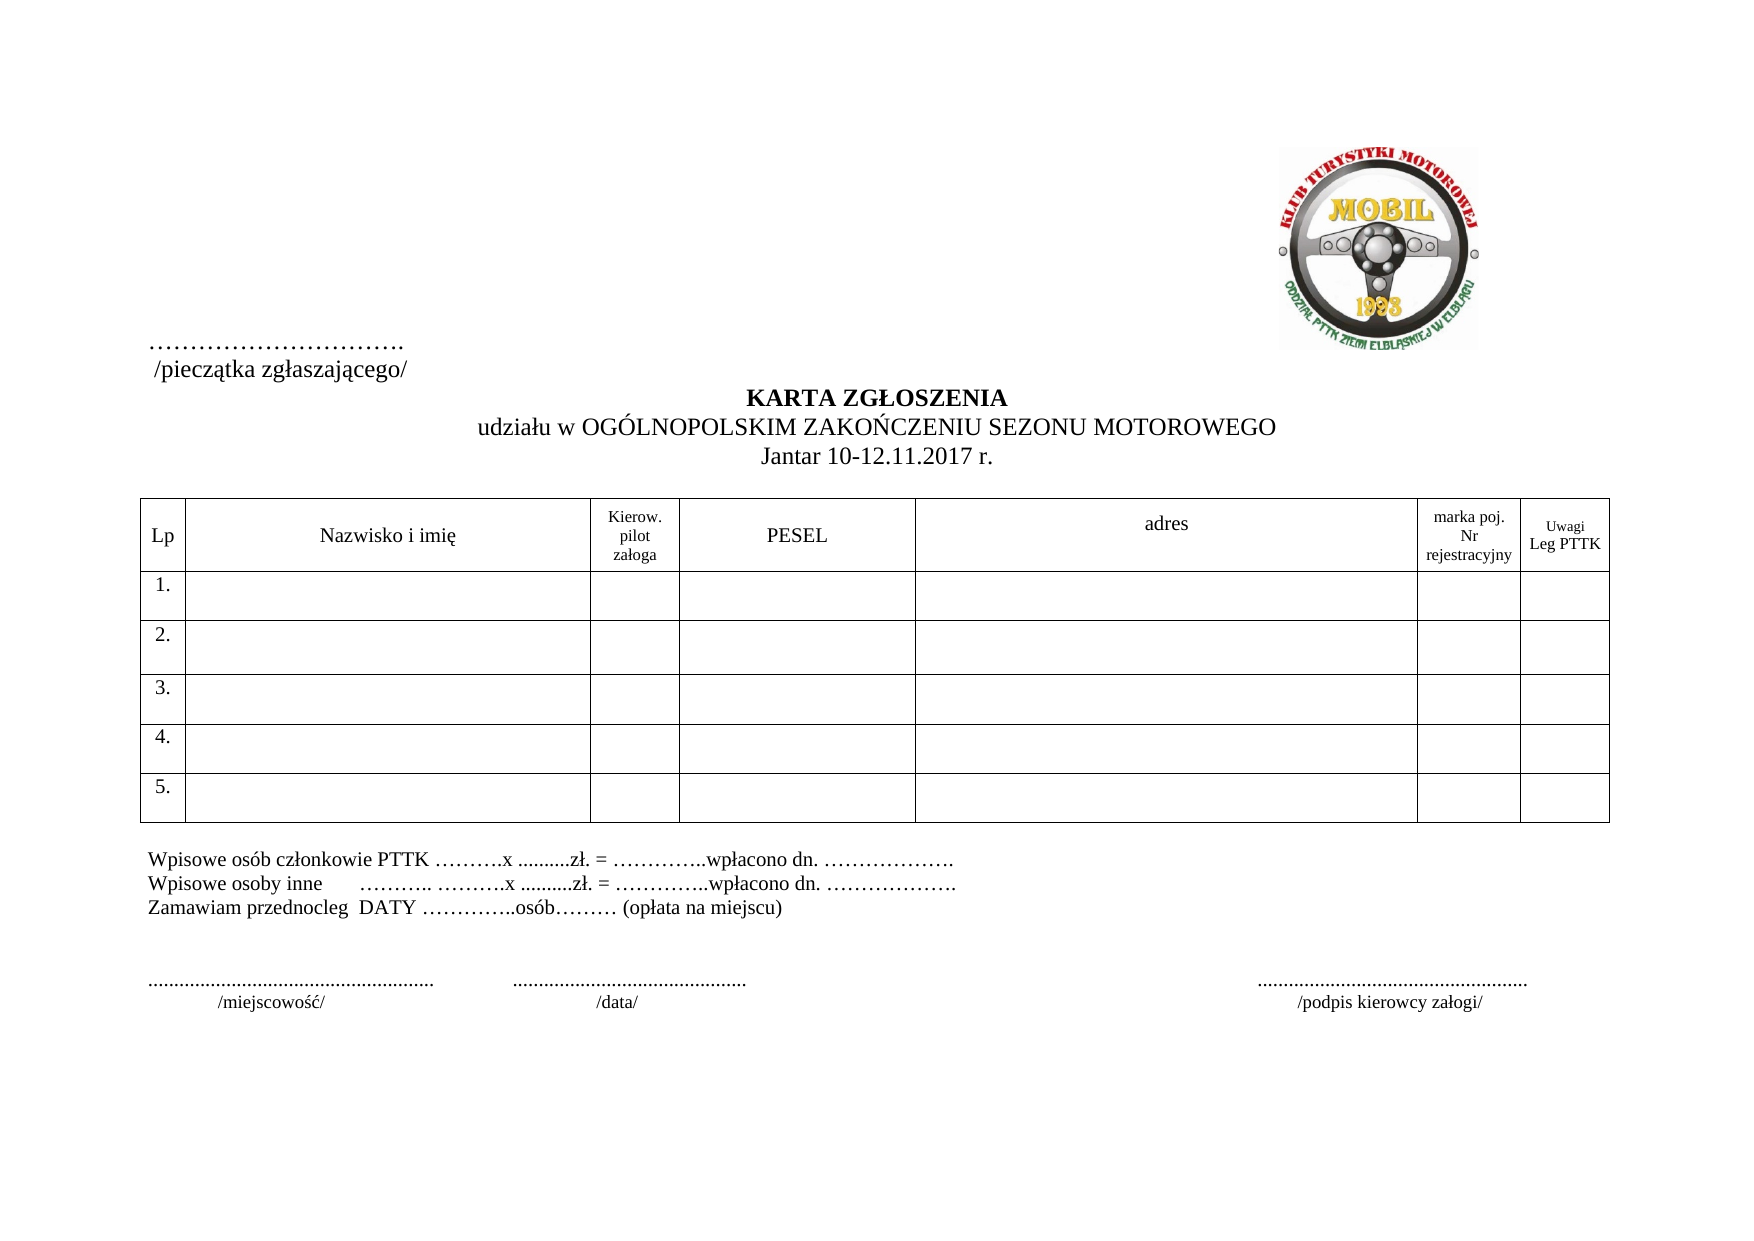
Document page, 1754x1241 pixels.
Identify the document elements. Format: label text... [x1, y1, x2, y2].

text …………………………. [148, 148, 1606, 354]
table_cell [186, 774, 590, 822]
table_header Uwagi Leg PTTK [1521, 499, 1609, 571]
table_cell [186, 675, 590, 723]
table_cell [591, 774, 679, 822]
table_cell [1521, 621, 1609, 674]
table_cell [591, 572, 679, 620]
table_cell [1521, 774, 1609, 822]
table_cell [1521, 675, 1609, 723]
table_header Nazwisko i imię [186, 499, 590, 571]
picture [1278, 147, 1479, 350]
table_cell [1418, 725, 1520, 773]
text udziału w OGÓLNOPOLSKIM ZAKOŃCZENIU SEZONU MOTOROWEGO [148, 412, 1606, 441]
text /miejscowość/ /data/ /podpis kierowcy załogi/ [148, 991, 1606, 1013]
table_cell 2. [141, 621, 185, 674]
table_header Lp [141, 499, 185, 571]
table_cell [916, 725, 1417, 773]
table_cell [680, 774, 915, 822]
table_cell [680, 725, 915, 773]
table_cell [680, 675, 915, 723]
table_header Kierow. pilot załoga [591, 499, 679, 571]
table_cell [680, 621, 915, 674]
text Wpisowe osób członkowie PTTK ……….x ..........zł. = …………..wpłacono dn. ………………. [148, 847, 1606, 871]
table_cell [186, 621, 590, 674]
text /pieczątka zgłaszającego/ [148, 354, 1606, 383]
table_cell 3. [141, 675, 185, 723]
text ....................................................... ............................................. .................................................... [148, 967, 1606, 991]
table_cell 5. [141, 774, 185, 822]
table_cell 4. [141, 725, 185, 773]
table_cell [680, 572, 915, 620]
table_cell [916, 572, 1417, 620]
table_cell [186, 572, 590, 620]
table_cell [591, 675, 679, 723]
table_cell [1521, 572, 1609, 620]
table_cell [1418, 621, 1520, 674]
table_cell 1. [141, 572, 185, 620]
table_header adres [916, 499, 1417, 571]
table_cell [186, 725, 590, 773]
table_cell [591, 621, 679, 674]
table_cell [916, 675, 1417, 723]
table_cell [916, 621, 1417, 674]
text Zamawiam przednocleg DATY …………..osób……… (opłata na miejscu) [148, 895, 1606, 919]
table_cell [1521, 725, 1609, 773]
table_cell [591, 725, 679, 773]
text Jantar 10-12.11.2017 r. [148, 441, 1606, 469]
table_cell [1418, 675, 1520, 723]
table_cell [1418, 572, 1520, 620]
table_cell [916, 774, 1417, 822]
table_cell [1418, 774, 1520, 822]
table_header PESEL [680, 499, 915, 571]
subtitle KARTA ZGŁOSZENIA [148, 383, 1606, 412]
table_header marka poj. Nr rejestracyjny [1418, 499, 1520, 571]
text Wpisowe osoby inne ……….. ……….x ..........zł. = …………..wpłacono dn. ………………. [148, 871, 1606, 895]
